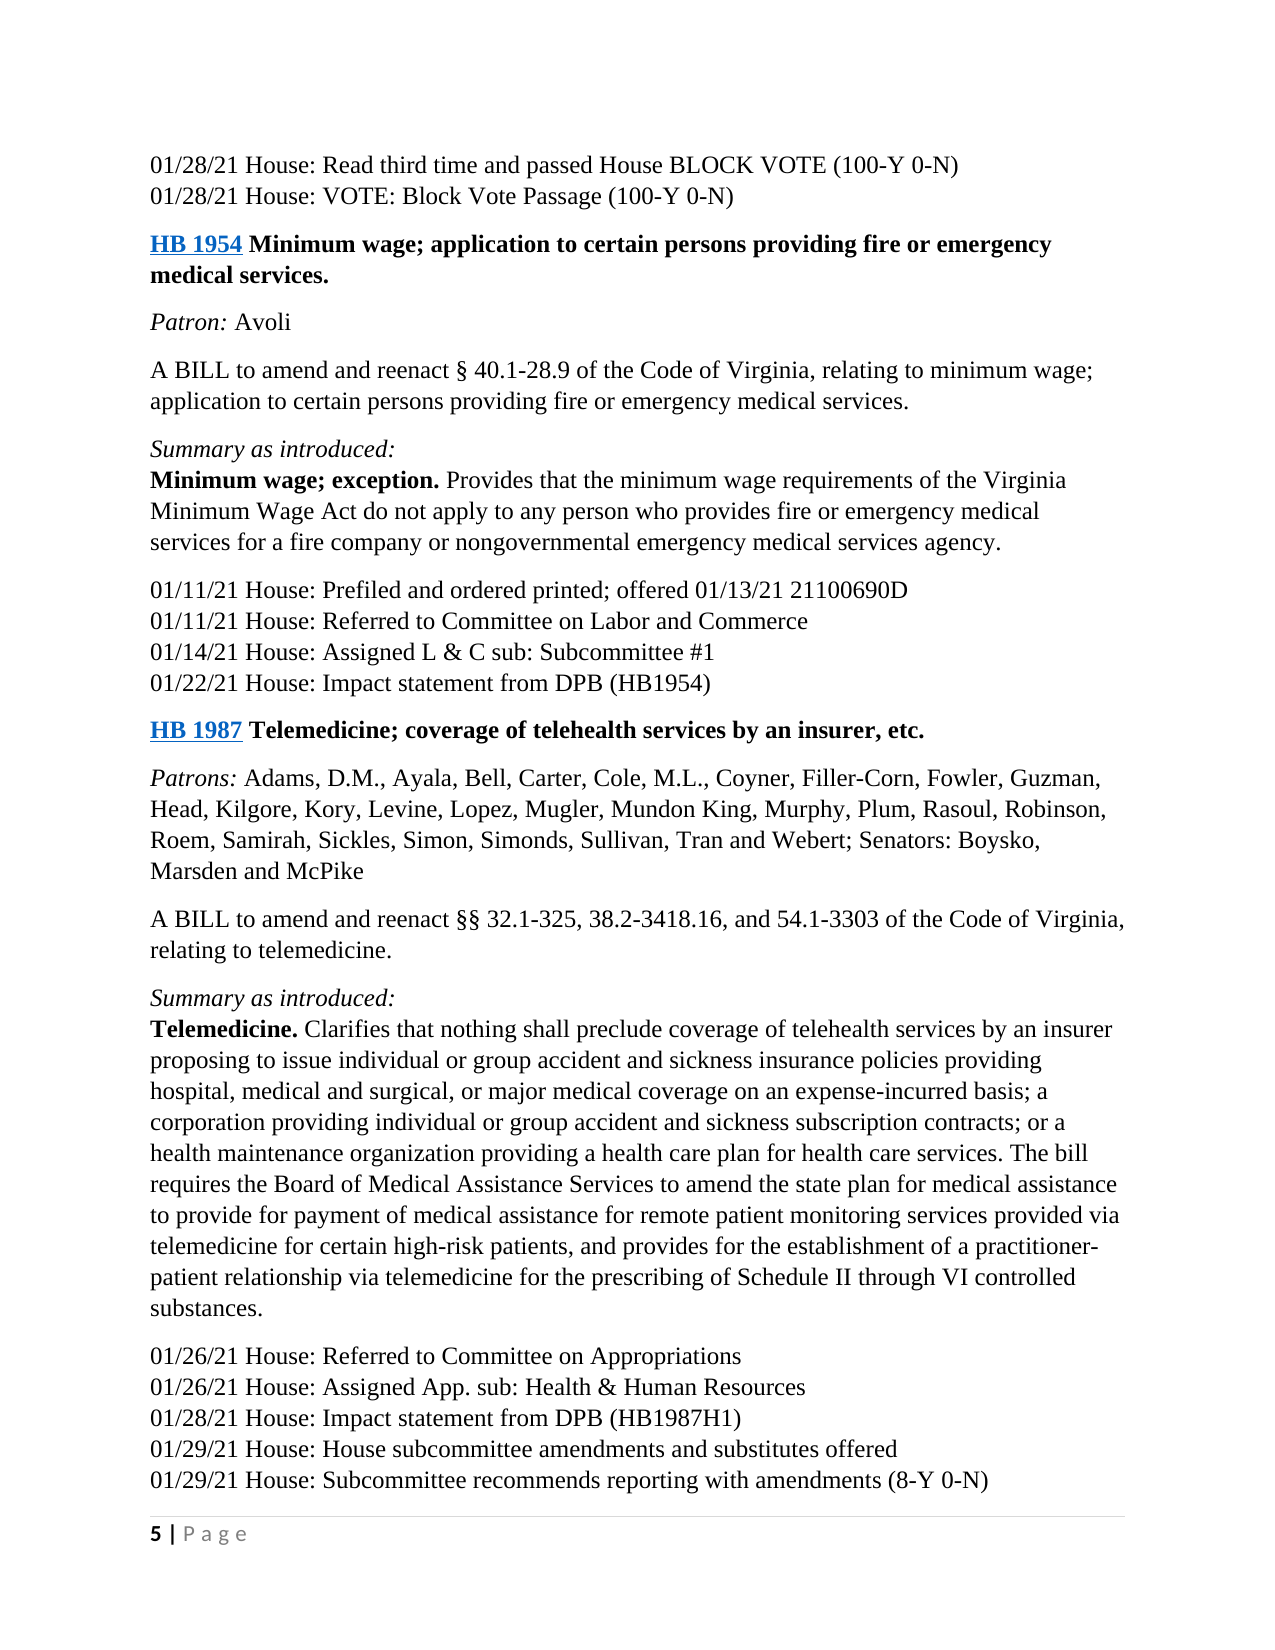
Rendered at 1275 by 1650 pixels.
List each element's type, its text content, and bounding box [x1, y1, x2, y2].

text 01/26/21 House: Referred to Committee on Appropriations 01/26/21 House: Assigned App. sub: Health & Human Resources 01/28/21 House: Impact statement from DPB (HB1987H1) 01/29/21 House: House subcommittee amendments and substitutes offered 01/29/21 House: Subcommittee recommends reporting with amendments (8-Y 0-N) [150, 1341, 1125, 1494]
text A BILL to amend and reenact §§ 32.1-325, 38.2-3418.16, and 54.1-3303 of the Code of Virginia, relating to telemedicine. [150, 904, 1125, 964]
text 01/11/21 House: Prefiled and ordered printed; offered 01/13/21 21100690D 01/11/21 House: Referred to Committee on Labor and Commerce 01/14/21 House: Assigned L & C sub: Subcommittee #1 01/22/21 House: Impact statement from DPB (HB1954) [150, 575, 1125, 697]
text HB 1954 Minimum wage; application to certain persons providing fire or emergency medical services. [150, 229, 1125, 288]
text Patrons: Adams, D.M., Ayala, Bell, Carter, Cole, M.L., Coyner, Filler-Corn, Fowler, Guzman, Head, Kilgore, Kory, Levine, Lopez, Mugler, Mundon King, Murphy, Plum, Rasoul, Robinson, Roem, Samirah, Sickles, Simon, Simonds, Sullivan, Tran and Webert; Senators: Boysko, Marsden and McPike [150, 763, 1125, 885]
text Patron: Avoli [150, 307, 1125, 336]
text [150, 150, 1125, 210]
text Summary as introduced: Minimum wage; exception. Provides that the minimum wage requirements of the Virginia Minimum Wage Act do not apply to any person who provides fire or emergency medical services for a fire company or nongovernmental emergency medical services agency. [150, 434, 1125, 556]
text HB 1987 Telemedicine; coverage of telehealth services by an insurer, etc. [150, 716, 1125, 744]
text A BILL to amend and reenact § 40.1-28.9 of the Code of Virginia, relating to minimum wage; application to certain persons providing fire or emergency medical services. [150, 355, 1125, 415]
text Summary as introduced: Telemedicine. Clarifies that nothing shall preclude coverage of telehealth services by an insurer proposing to issue individual or group accident and sickness insurance policies providing hospital, medical and surgical, or major medical coverage on an expense-incurred basis; a corporation providing individual or group accident and sickness subscription contracts; or a health maintenance organization providing a health care plan for health care services. The bill requires the Board of Medical Assistance Services to amend the state plan for medical assistance to provide for payment of medical assistance for remote patient monitoring services provided via telemedicine for certain high-risk patients, and provides for the establishment of a practitioner-patient relationship via telemedicine for the prescribing of Schedule II through VI controlled substances. [150, 983, 1125, 1322]
